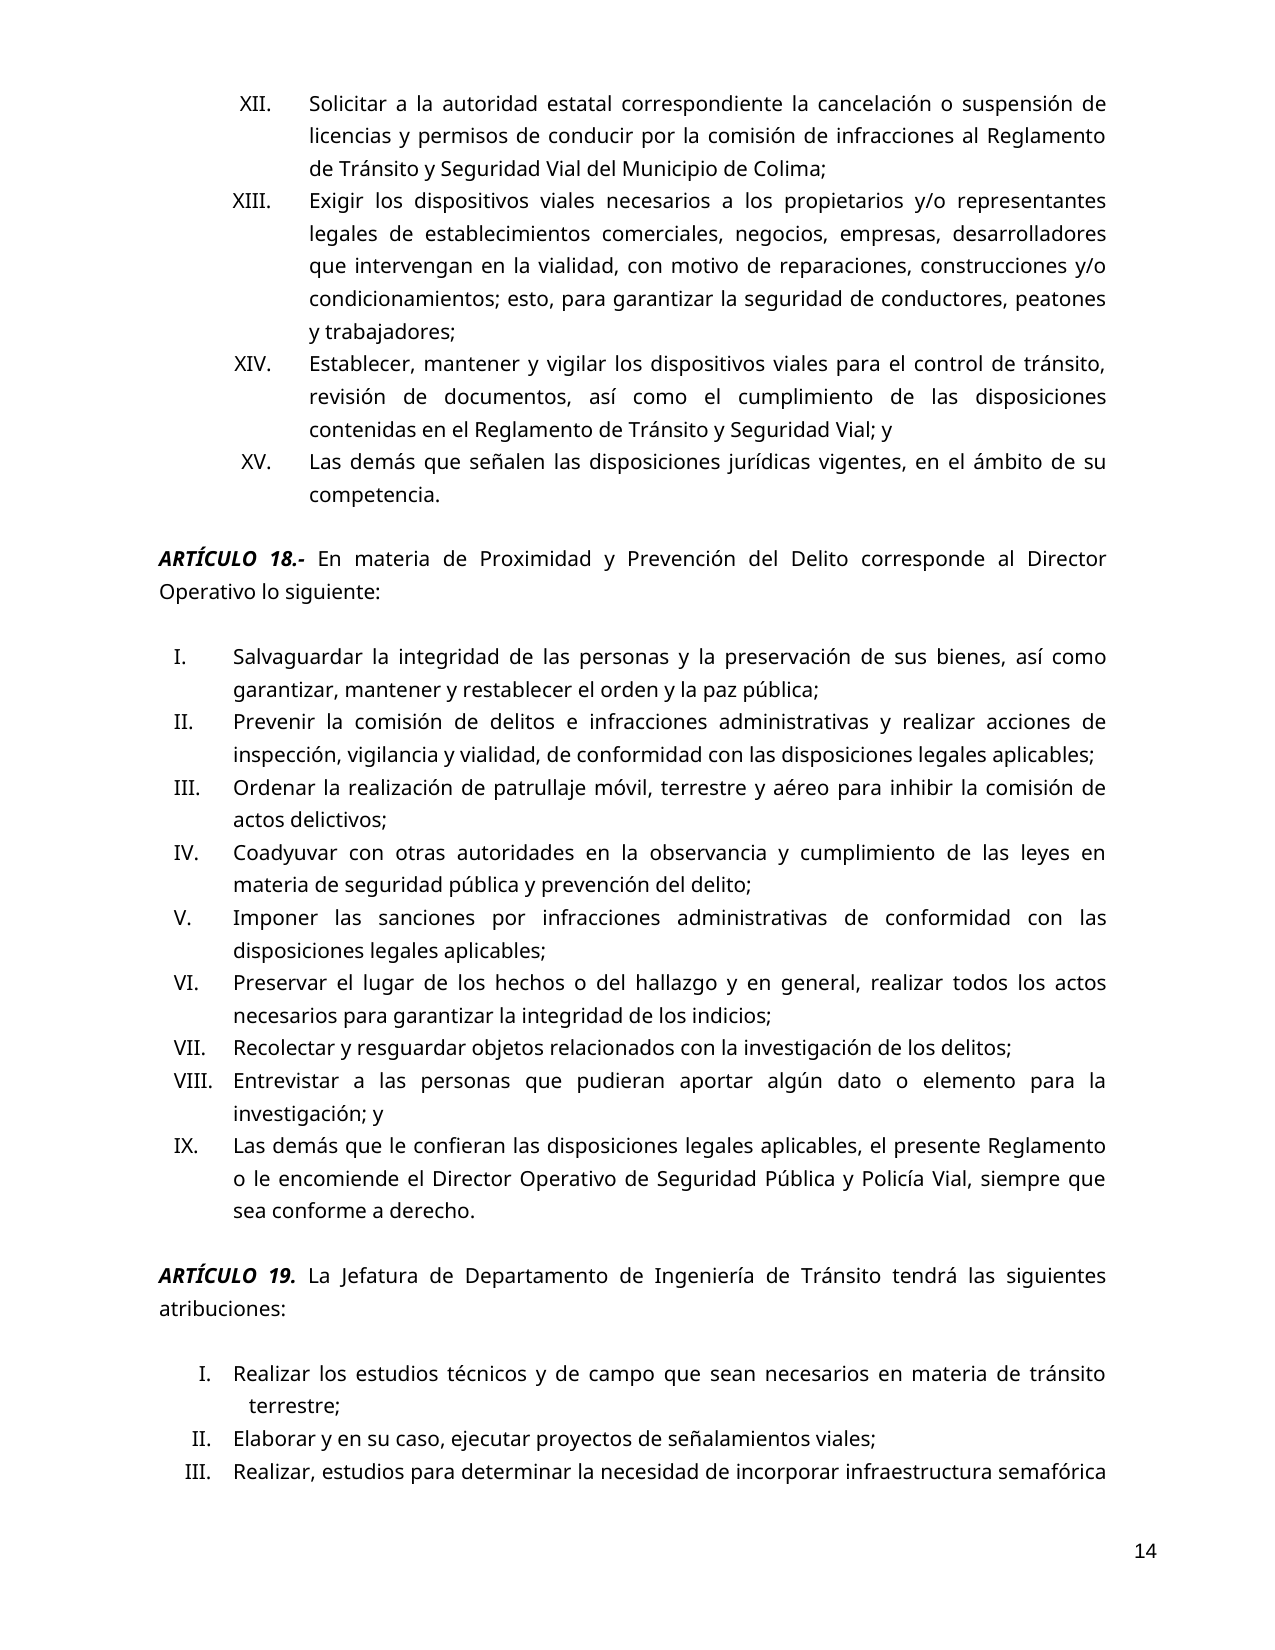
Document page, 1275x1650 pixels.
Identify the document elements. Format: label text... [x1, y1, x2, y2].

table_cell ARTÍCULO 18.- En materia de Proximidad y Prevención del Delito corresponde al Director Operativo lo siguiente: Salvaguardar la integridad de las personas y la preservación de sus bienes, así como garantizar, mantener y restablecer el orden y la paz pública; Prevenir la comisión de delitos e infracciones administrativas y realizar acciones de inspección, vigilancia y vialidad, de conformidad con las disposiciones legales aplicables; Ordenar la realización de patrullaje móvil, terrestre y aéreo para inhibir la comisión de actos delictivos; Coadyuvar con otras autoridades en la observancia y cumplimiento de las leyes en materia de seguridad pública y prevención del delito; Imponer las sanciones por infracciones administrativas de conformidad con las disposiciones legales aplicables; Preservar el lugar de los hechos o del hallazgo y en general, realizar todos los actos necesarios para garantizar la integridad de los indicios; Recolectar y resguardar objetos relacionados con la investigación de los delitos; Entrevistar a las personas que pudieran aportar algún dato o elemento para la investigación; y Las demás que le confieran las disposiciones legales aplicables, el presente Reglamento o le encomiende el Director Operativo de Seguridad Pública y Policía Vial, siempre que sea conforme a derecho. [148, 545, 1119, 1261]
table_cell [148, 1261, 1119, 1485]
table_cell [148, 89, 1119, 544]
